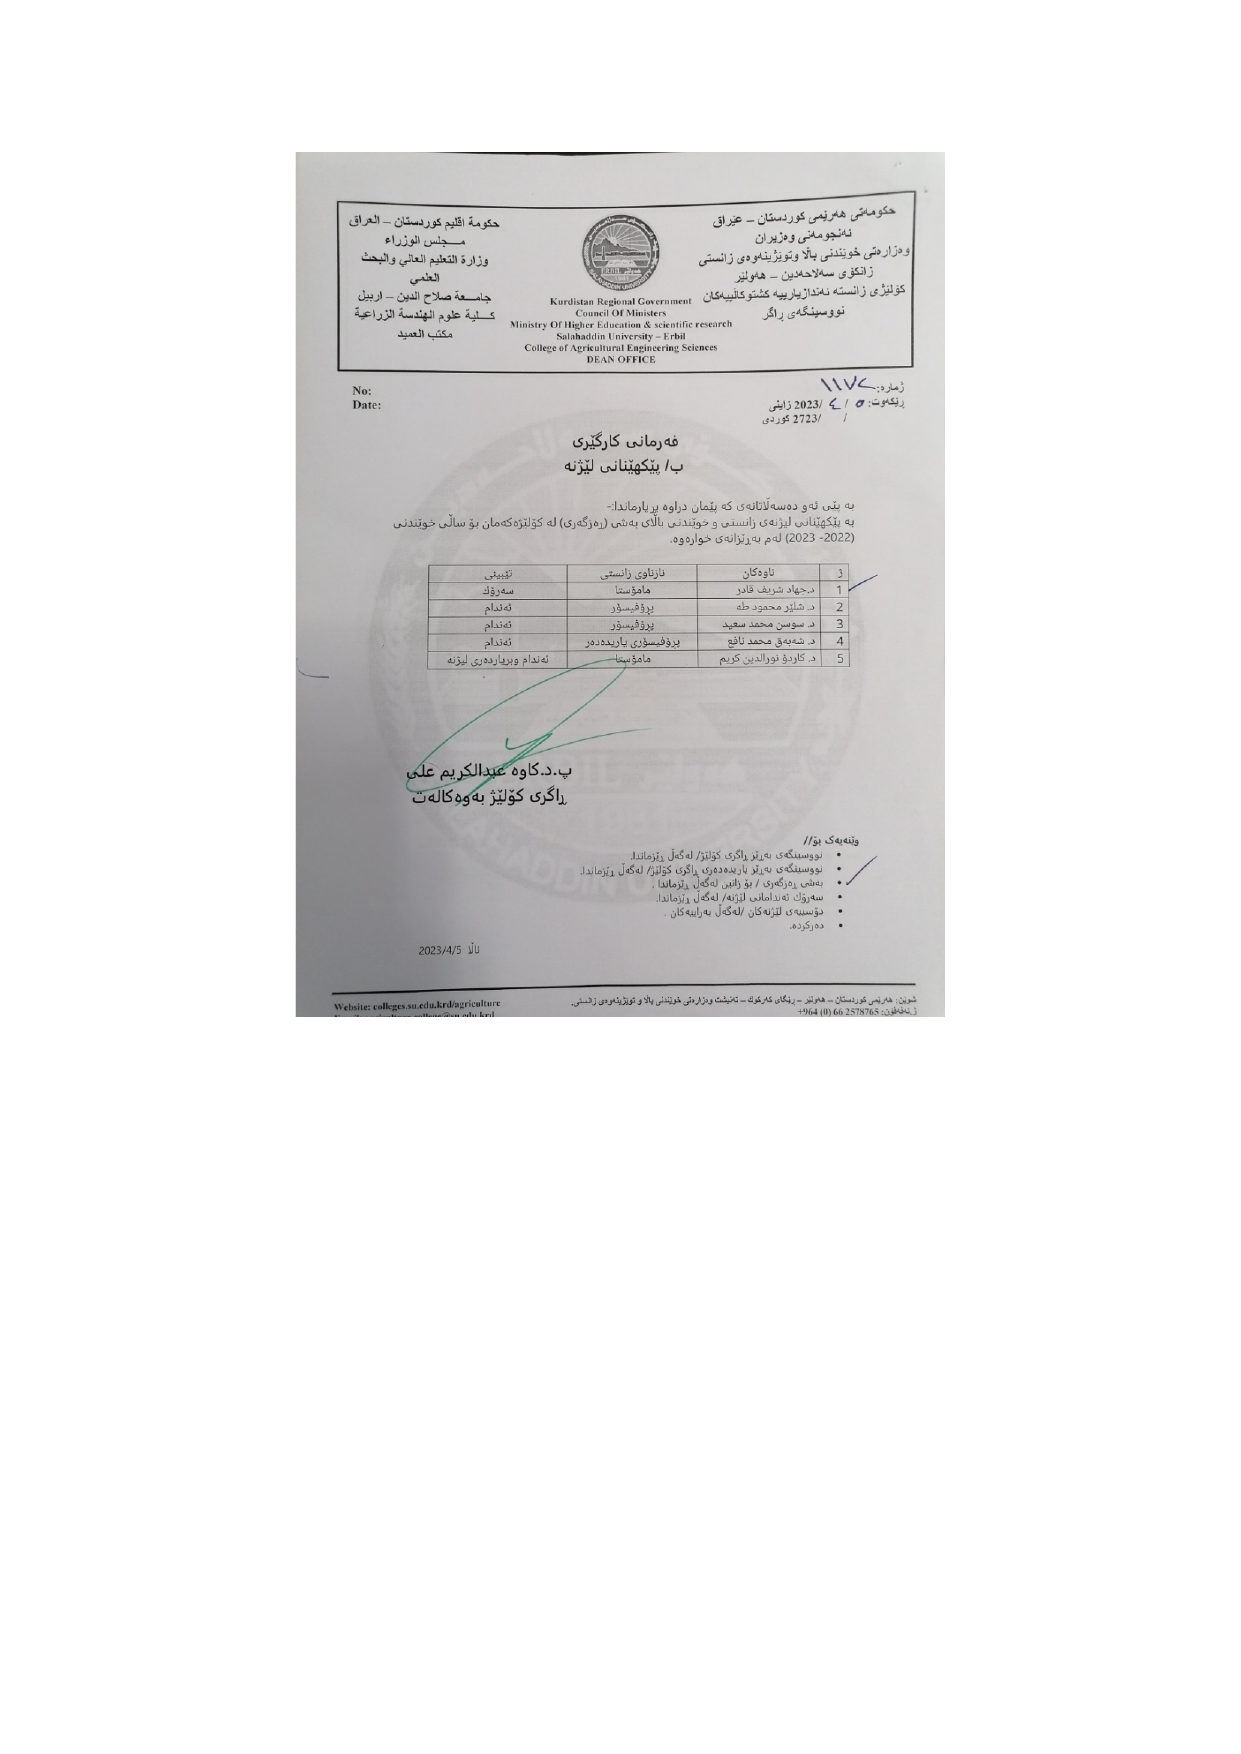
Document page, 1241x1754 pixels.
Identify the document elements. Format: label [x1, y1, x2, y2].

picture [296, 153, 945, 1016]
